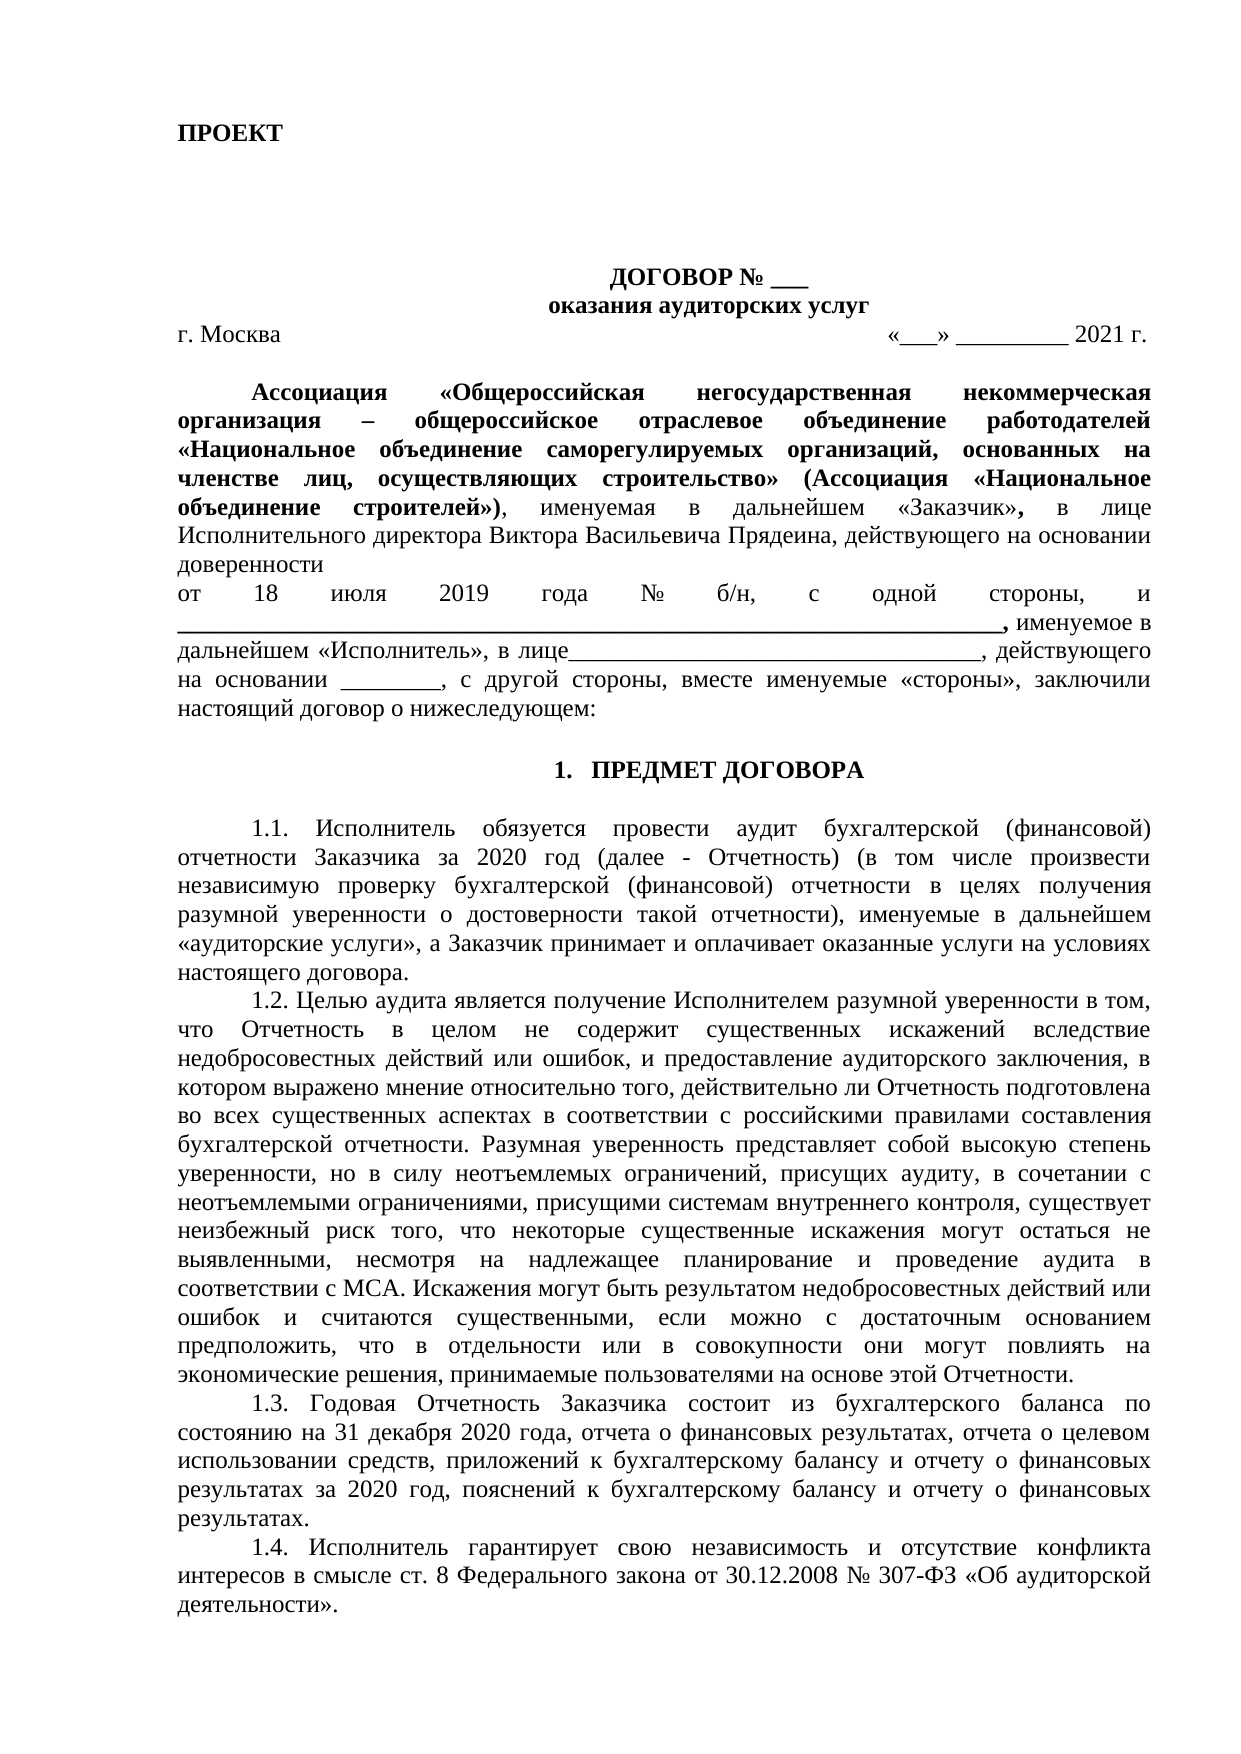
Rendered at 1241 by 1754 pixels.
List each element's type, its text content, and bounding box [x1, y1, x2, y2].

text ПРОЕКТ [177, 118, 1152, 147]
text оказания аудиторских услуг [177, 291, 1152, 319]
text г. Москва «___» _________ 2021 г. [177, 319, 1152, 348]
text Ассоциация «Общероссийская негосударственная некоммерческая организация – общероссийское отраслевое объединение работодателей «Национальное объединение саморегулируемых организаций, основанных на членстве лиц, осуществляющих строительство» (Ассоциация «Национальное объединение строителей»), именуемая в дальнейшем «Заказчик», в лице Исполнительного директора Виктора Васильевича Прядеина, действующего на основании доверенности от 18 июля 2019 года № б/н, с одной стороны, и __________________________________________________________________, именуемое в дальнейшем «Исполнитель», в лице_________________________________, действующего на основании ________, с другой стороны, вместе именуемые «стороны», заключили настоящий договор о нижеследующем: [177, 377, 1152, 722]
text 1.1. Исполнитель обязуется провести аудит бухгалтерской (финансовой) отчетности Заказчика за 2020 год (далее - Отчетность) (в том числе произвести независимую проверку бухгалтерской (финансовой) отчетности в целях получения разумной уверенности о достоверности такой отчетности), именуемые в дальнейшем «аудиторские услуги», а Заказчик принимает и оплачивает оказанные услуги на условиях настоящего договора. [177, 813, 1152, 985]
text 1.2. Целью аудита является получение Исполнителем разумной уверенности в том, что Отчетность в целом не содержит существенных искажений вследствие недобросовестных действий или ошибок, и предоставление аудиторского заключения, в котором выражено мнение относительно того, действительно ли Отчетность подготовлена во всех существенных аспектах в соответствии с российскими правилами составления бухгалтерской отчетности. Разумная уверенность представляет собой высокую степень уверенности, но в силу неотъемлемых ограничений, присущих аудиту, в сочетании с неотъемлемыми ограничениями, присущими системам внутреннего контроля, существует неизбежный риск того, что некоторые существенные искажения могут остаться не выявленными, несмотря на надлежащее планирование и проведение аудита в соответствии с МСА. Искажения могут быть результатом недобросовестных действий или ошибок и считаются существенными, если можно с достаточным основанием предположить, что в отдельности или в совокупности они могут повлиять на экономические решения, принимаемые пользователями на основе этой Отчетности. [177, 985, 1152, 1388]
text 1.3. Годовая Отчетность Заказчика состоит из бухгалтерского баланса по состоянию на 31 декабря 2020 года, отчета о финансовых результатах, отчета о целевом использовании средств, приложений к бухгалтерскому балансу и отчету о финансовых результатах за 2020 год, пояснений к бухгалтерскому балансу и отчету о финансовых результатах. [177, 1388, 1152, 1532]
list ПРЕДМЕТ ДОГОВОРА [266, 755, 1152, 784]
text 1.4. Исполнитель гарантирует свою независимость и отсутствие конфликта интересов в смысле ст. 8 Федерального закона от 30.12.2008 № 307-ФЗ «Об аудиторской деятельности». [177, 1532, 1152, 1618]
text ДОГОВОР № ___ [177, 262, 1152, 291]
